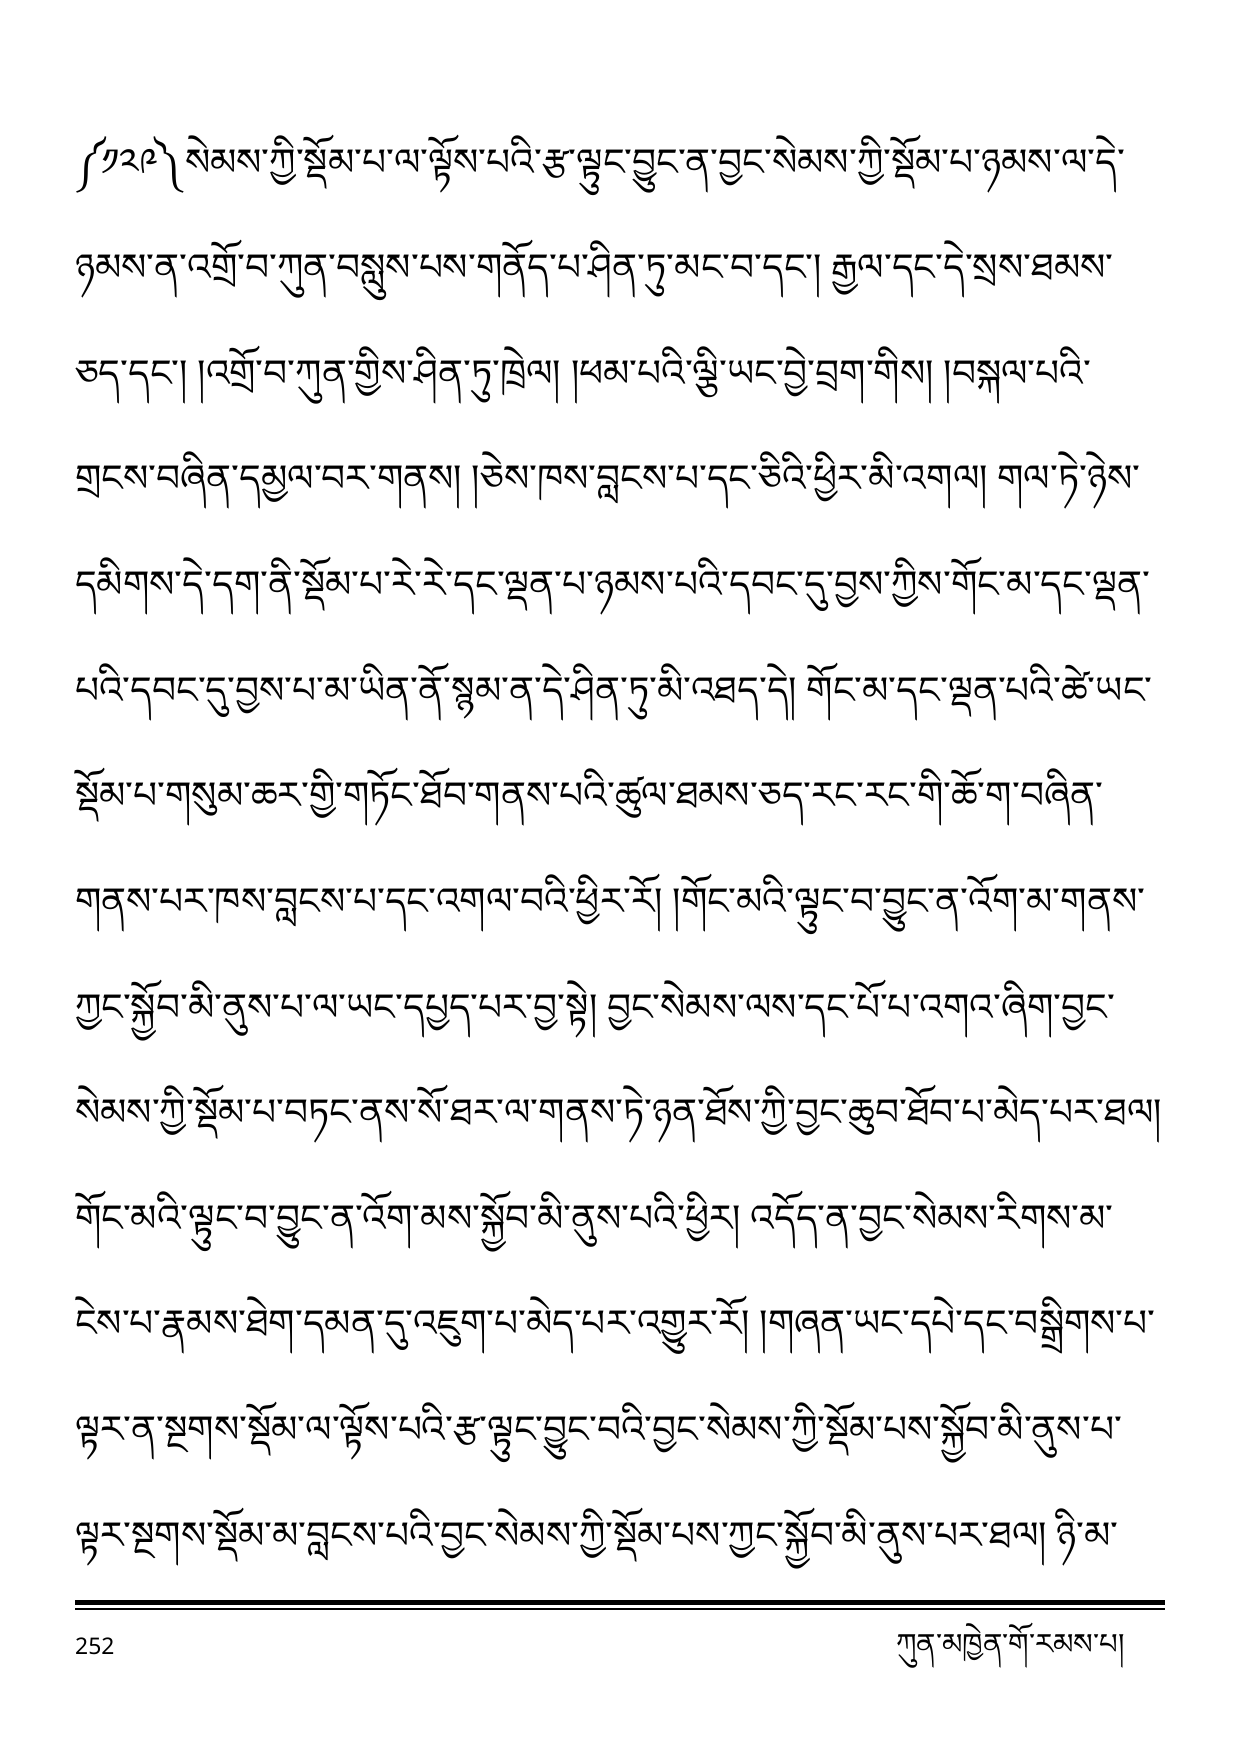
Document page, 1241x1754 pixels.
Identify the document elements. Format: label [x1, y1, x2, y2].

text [75, 120, 1165, 1599]
